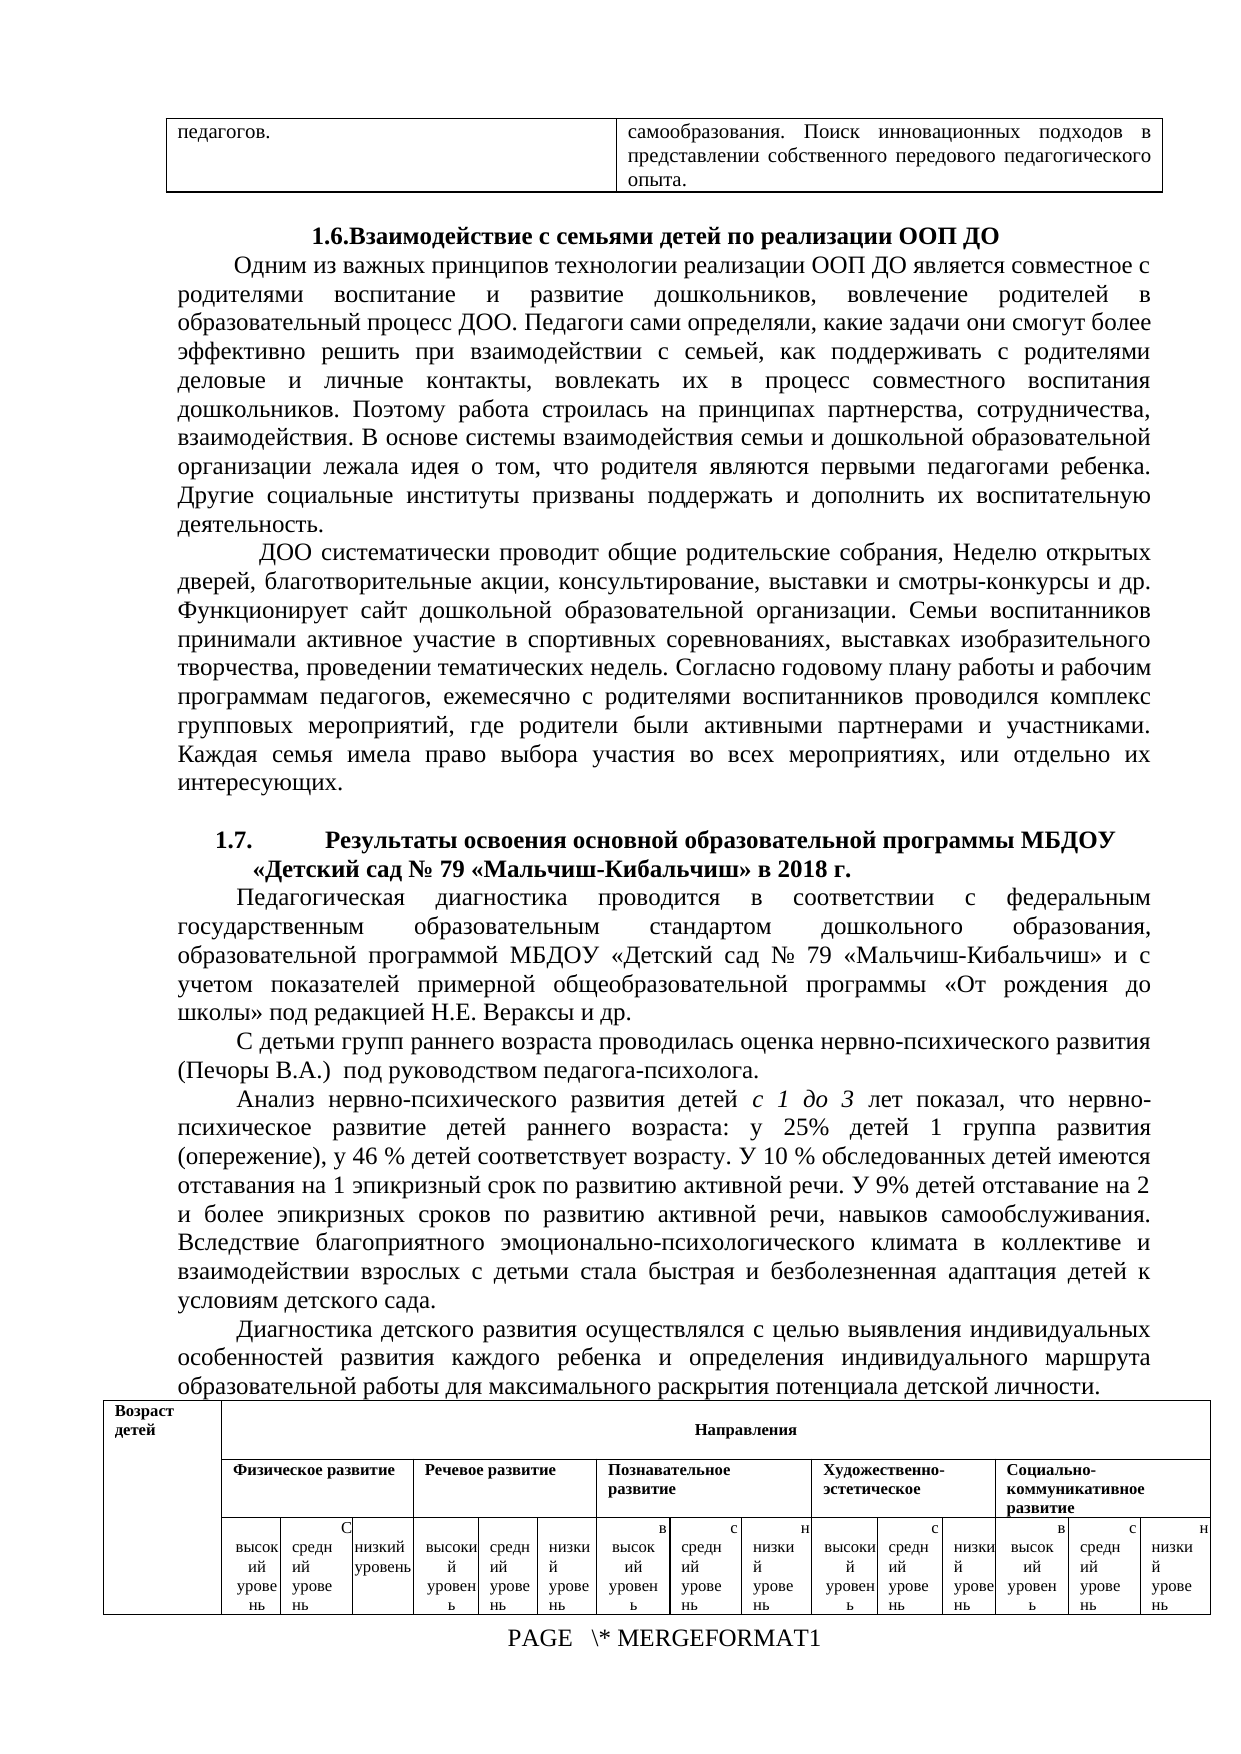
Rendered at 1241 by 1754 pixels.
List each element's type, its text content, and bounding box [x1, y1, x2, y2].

table_cell ннизкий уровень [742, 1518, 811, 1614]
table_cell ссредний уровень [671, 1518, 741, 1614]
table_cell Физическое развитие [222, 1460, 413, 1517]
list Результаты освоения основной образовательной программы МБДОУ «Детский сад № 79 «Мальчиш-Кибальчиш» в 2018 г. [215, 825, 1152, 882]
table_cell Ннизкий уровень [538, 1518, 596, 1614]
table_header Направления [222, 1401, 1210, 1458]
table_cell ввысокий уровень [996, 1518, 1068, 1614]
table_cell Ссредний уровень [479, 1518, 537, 1614]
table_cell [617, 119, 1162, 191]
table_cell ввысокий уровень [812, 1518, 877, 1614]
text ДОО систематически проводит общие родительские собрания, Неделю открытых дверей, благотворительные акции, консультирование, выставки и смотры-конкурсы и др. Функционирует сайт дошкольной образовательной организации. Семьи воспитанников принимали активное участие в спортивных соревнованиях, выставках изобразительного творчества, проведении тематических недель. Согласно годовому плану работы и рабочим программам педагогов, ежемесячно с родителями воспитанников проводился комплекс групповых мероприятий, где родители были активными партнерами и участниками. Каждая семья имела право выбора участия во всех мероприятиях, или отдельно их интересующих. [177, 537, 1152, 796]
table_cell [167, 119, 616, 191]
table_cell ннизкий уровень [1141, 1518, 1210, 1614]
table_cell Ссредний уровень [281, 1518, 352, 1614]
table_cell Ннизкий уровень [353, 1518, 413, 1614]
table_cell ннизкий уровень [943, 1518, 995, 1614]
table_cell Художественно-эстетическое [812, 1460, 995, 1517]
table_cell ввысокий уровень [597, 1518, 669, 1614]
table_cell Ввысокий уровень [222, 1518, 280, 1614]
table_cell ввысокий уровень [414, 1518, 478, 1614]
text Одним из важных принципов технологии реализации ООП ДО является совместное с родителями воспитание и развитие дошкольников, вовлечение родителей в образовательный процесс ДОО. Педагоги сами определяли, какие задачи они смогут более эффективно решить при взаимодействии с семьей, как поддерживать с родителями деловые и личные контакты, вовлекать их в процесс совместного воспитания дошкольников. Поэтому работа строилась на принципах партнерства, сотрудничества, взаимодействия. В основе системы взаимодействия семьи и дошкольной образовательной организации лежала идея о том, что родителя являются первыми педагогами ребенка. Другие социальные институты призваны поддержать и дополнить их воспитательную деятельность. [177, 250, 1152, 537]
table_cell ссредний уровень [878, 1518, 942, 1614]
table_header Возраст детей [104, 1401, 221, 1614]
text Анализ нервно-психического развития детей с 1 до 3 лет показал, что нервно-психическое развитие детей раннего возраста: у 25% детей 1 группа развития (опережение), у 46 % детей соответствует возрасту. У 10 % обследованных детей имеются отставания на 1 эпикризный срок по развитию активной речи. У 9% детей отставание на 2 и более эпикризных сроков по развитию активной речи, навыков самообслуживания. Вследствие благоприятного эмоционально-психологического климата в коллективе и взаимодействии взрослых с детьми стала быстрая и безболезненная адаптация детей к условиям детского сада. [177, 1084, 1152, 1314]
text Педагогическая диагностика проводится в соответствии с федеральным государственным образовательным стандартом дошкольного образования, образовательной программой МБДОУ «Детский сад № 79 «Мальчиш-Кибальчиш» и с учетом показателей примерной общеобразовательной программы «От рождения до школы» под редакцией Н.Е. Вераксы и др. [177, 882, 1152, 1026]
list 1.6.Взаимодействие с семьями детей по реализации ООП ДО [311, 221, 1152, 250]
table_cell Познавательное развитие [597, 1460, 811, 1517]
table_cell Социально-коммуникативное развитие [996, 1460, 1210, 1517]
text С детьми групп раннего возраста проводилась оценка нервно-психического развития (Печоры В.А.) под руководством педагога-психолога. [177, 1026, 1152, 1084]
table_cell Речевое развитие [414, 1460, 596, 1517]
text Диагностика детского развития осуществлялся с целью выявления индивидуальных особенностей развития каждого ребенка и определения индивидуального маршрута образовательной работы для максимального раскрытия потенциала детской личности. [177, 1314, 1152, 1400]
table_cell ссредний уровень [1069, 1518, 1140, 1614]
